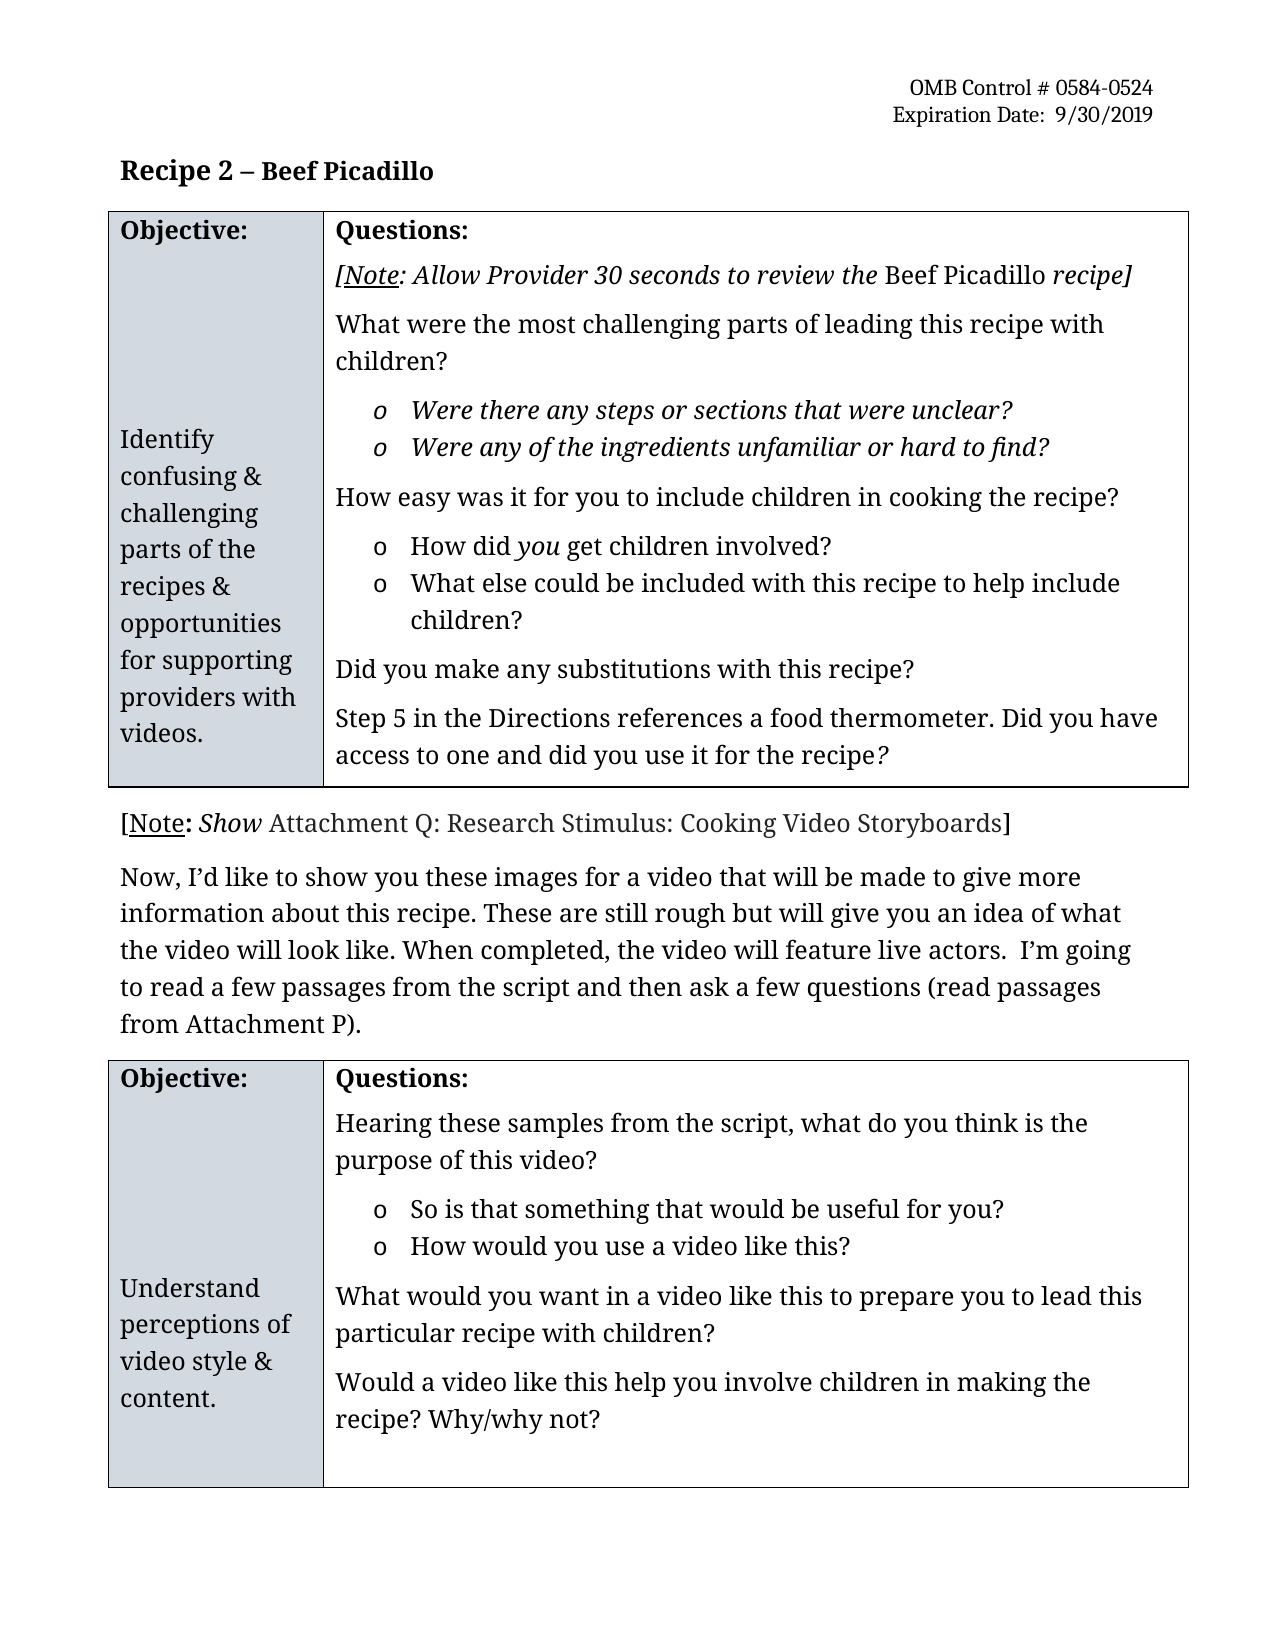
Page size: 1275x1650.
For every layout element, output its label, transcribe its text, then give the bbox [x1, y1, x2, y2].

table_header Objective: Identify confusing & challenging parts of the recipes & opportunities for supporting providers with videos. [109, 212, 323, 786]
table_header Questions: [Note: Allow Provider 30 seconds to review the Beef Picadillo recipe] What were the most challenging parts of leading this recipe with children? Were there any steps or sections that were unclear? Were any of the ingredients unfamiliar or hard to find? How easy was it for you to include children in cooking the recipe? How did you get children involved? What else could be included with this recipe to help include children? Did you make any substitutions with this recipe? Step 5 in the Directions references a food thermometer. Did you have access to one and did you use it for the recipe? [324, 212, 1188, 786]
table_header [324, 1061, 1188, 1487]
text [Note: Show Attachment Q: Research Stimulus: Cooking Video Storyboards] [120, 806, 1153, 840]
text Recipe 2 – Beef Picadillo [120, 152, 1153, 188]
text Now, I’d like to show you these images for a video that will be made to give more information about this recipe. These are still rough but will give you an idea of what the video will look like. When completed, the video will feature live actors. I’m going to read a few passages from the script and then ask a few questions (read passages from Attachment P). [120, 859, 1153, 1040]
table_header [109, 1061, 323, 1487]
